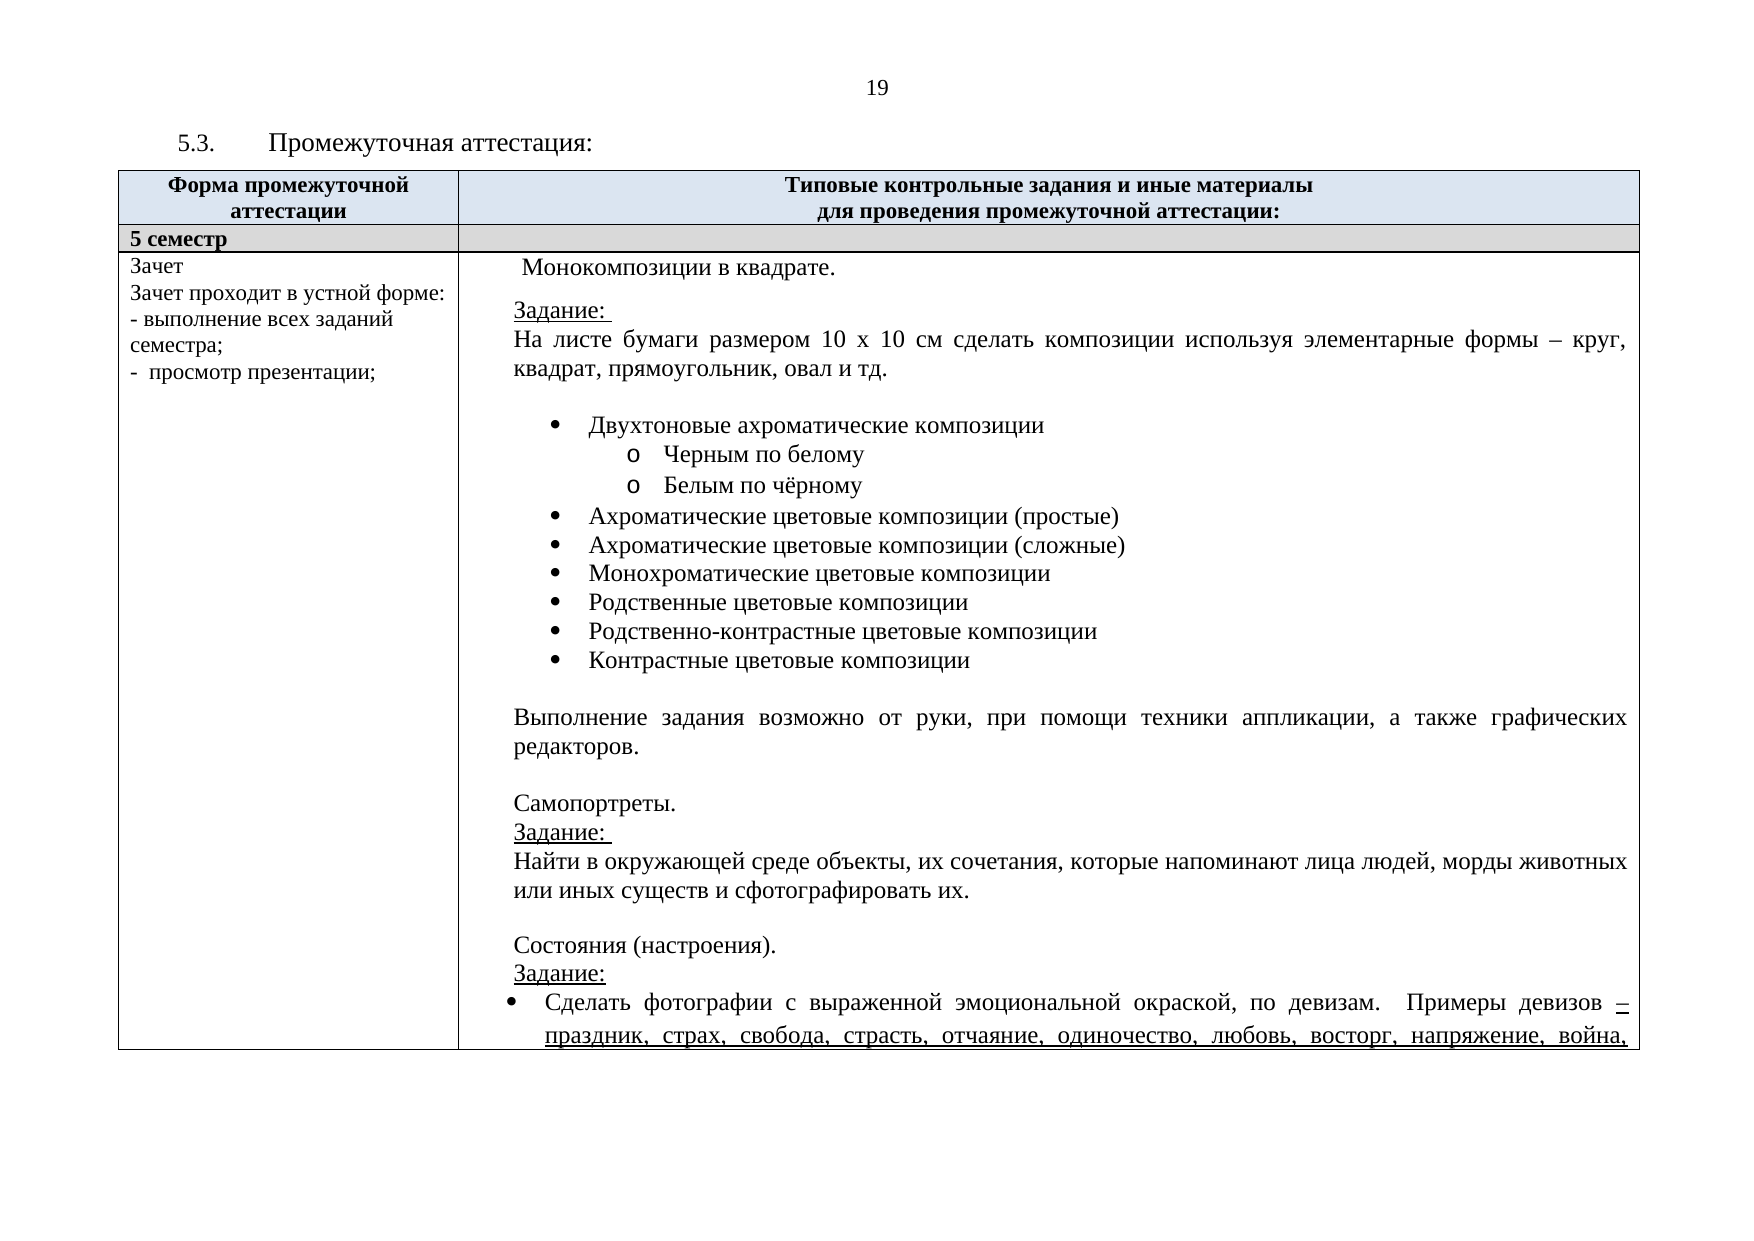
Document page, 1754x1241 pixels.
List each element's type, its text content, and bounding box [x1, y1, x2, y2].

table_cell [459, 253, 1639, 1049]
list Промежуточная аттестация: [177, 127, 1636, 158]
table_header Форма промежуточной аттестации [119, 171, 458, 224]
table_cell [459, 225, 1639, 251]
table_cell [119, 253, 458, 1049]
table_header Типовые контрольные задания и иные материалы для проведения промежуточной аттестации: [459, 171, 1639, 224]
table_cell 5 семестр [119, 225, 458, 251]
